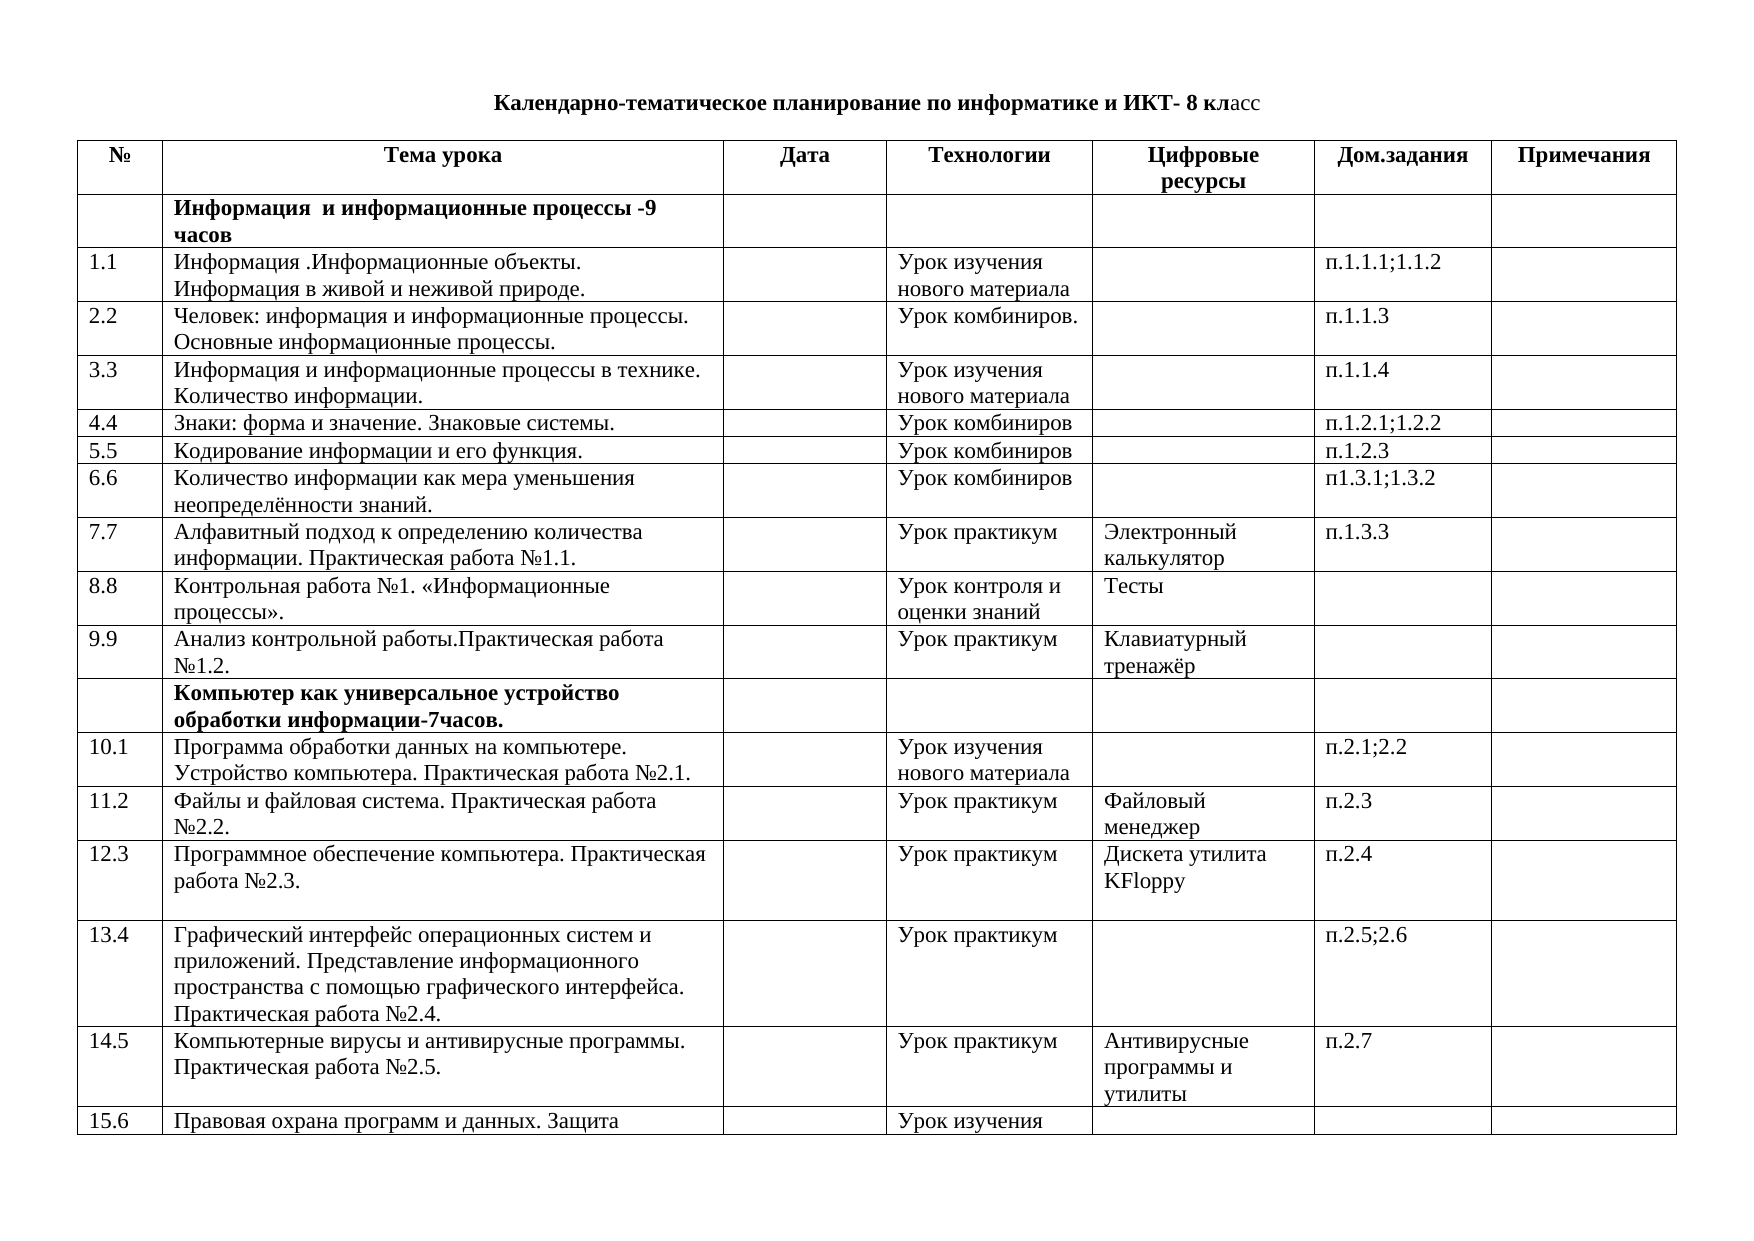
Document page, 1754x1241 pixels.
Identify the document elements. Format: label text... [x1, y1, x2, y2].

table_cell [1093, 302, 1314, 355]
table_cell [1492, 921, 1676, 1026]
table_cell [1093, 356, 1314, 408]
table_cell Урок комбиниров. [887, 302, 1092, 355]
table_cell Компьютерные вирусы и антивирусные программы. Практическая работа №2.5. [163, 1027, 723, 1106]
table_cell [1492, 302, 1676, 355]
table_cell [724, 464, 886, 517]
table_cell Урок практикум [887, 1027, 1092, 1106]
table_cell [1492, 518, 1676, 571]
table_cell 5.5 [78, 437, 162, 463]
table_cell Контрольная работа №1. «Информационные процессы». [163, 572, 723, 624]
table_cell 15.6 [78, 1107, 162, 1133]
table_cell 11.2 [78, 787, 162, 839]
table_cell [724, 356, 886, 408]
table_cell Урок практикум [887, 921, 1092, 1026]
table_cell 3.3 [78, 356, 162, 408]
table_cell п.1.2.1;1.2.2 [1315, 410, 1491, 436]
table_cell [1492, 410, 1676, 436]
text Календарно-тематическое планирование по информатике и ИКТ- 8 класс [89, 89, 1665, 115]
table_cell [1315, 572, 1491, 624]
table_cell [1093, 248, 1314, 301]
table_cell Знаки: форма и значение. Знаковые системы. [163, 410, 723, 436]
table_cell Количество информации как мера уменьшения неопределённости знаний. [163, 464, 723, 517]
table_cell [1492, 572, 1676, 624]
table_cell [724, 302, 886, 355]
table_cell 1.1 [78, 248, 162, 301]
table_cell [1093, 464, 1314, 517]
table_cell [1492, 679, 1676, 732]
table_header Технологии [887, 141, 1092, 193]
table_cell п.1.1.3 [1315, 302, 1491, 355]
table_cell [724, 841, 886, 919]
table_cell [1093, 921, 1314, 1026]
table_cell [1492, 1027, 1676, 1106]
table_cell [887, 195, 1092, 247]
table_cell Файлы и файловая система. Практическая работа №2.2. [163, 787, 723, 839]
table_header Дом.задания [1315, 141, 1491, 193]
table_cell [1492, 841, 1676, 919]
table_cell [1093, 195, 1314, 247]
table_cell Дискета утилита KFloppy [1093, 841, 1314, 919]
table_cell Компьютер как универсальное устройство обработки информации-7часов. [163, 679, 723, 732]
table_cell [724, 195, 886, 247]
table_cell [1492, 787, 1676, 839]
table_cell Урок изучения нового материала [887, 248, 1092, 301]
table_cell 13.4 [78, 921, 162, 1026]
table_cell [163, 1107, 723, 1133]
table_cell [1315, 679, 1491, 732]
table_cell Информация .Информационные объекты. Информация в живой и неживой природе. [163, 248, 723, 301]
table_cell [1093, 437, 1314, 463]
table_cell Урок комбиниров [887, 437, 1092, 463]
table_cell [1492, 248, 1676, 301]
table_cell Урок практикум [887, 626, 1092, 678]
table_cell [724, 733, 886, 786]
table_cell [887, 1107, 1092, 1133]
table_cell п1.3.1;1.3.2 [1315, 464, 1491, 517]
table_cell [78, 195, 162, 247]
table_cell п.1.1.4 [1315, 356, 1491, 408]
table_cell Урок изучения нового материала [887, 356, 1092, 408]
table_cell 4.4 [78, 410, 162, 436]
table_cell Человек: информация и информационные процессы. Основные информационные процессы. [163, 302, 723, 355]
table_cell [1492, 437, 1676, 463]
table_cell [724, 626, 886, 678]
table_cell 10.1 [78, 733, 162, 786]
table_cell [1093, 1107, 1314, 1133]
table_cell [724, 437, 886, 463]
table_header Дата [724, 141, 886, 193]
table_cell Клавиатурный тренажёр [1093, 626, 1314, 678]
table_cell Анализ контрольной работы.Практическая работа №1.2. [163, 626, 723, 678]
table_cell Урок контроля и оценки знаний [887, 572, 1092, 624]
table_cell п.1.1.1;1.1.2 [1315, 248, 1491, 301]
table_cell [724, 248, 886, 301]
table_cell п.2.7 [1315, 1027, 1491, 1106]
table_cell [724, 1107, 886, 1133]
table_cell 9.9 [78, 626, 162, 678]
table_cell Программа обработки данных на компьютере. Устройство компьютера. Практическая работа №2.1. [163, 733, 723, 786]
table_cell Урок практикум [887, 518, 1092, 571]
table_header Цифровые ресурсы [1093, 141, 1314, 193]
table_cell п.1.3.3 [1315, 518, 1491, 571]
table_cell [724, 572, 886, 624]
table_cell [1093, 733, 1314, 786]
table_cell [78, 679, 162, 732]
table_cell Информация и информационные процессы в технике. Количество информации. [163, 356, 723, 408]
table_cell 7.7 [78, 518, 162, 571]
table_cell [724, 787, 886, 839]
table_cell [724, 921, 886, 1026]
table_header Тема урока [163, 141, 723, 193]
table_cell п.2.5;2.6 [1315, 921, 1491, 1026]
table_cell [1492, 464, 1676, 517]
table_cell [724, 679, 886, 732]
table_cell Файловый менеджер [1093, 787, 1314, 839]
table_cell Электронный калькулятор [1093, 518, 1314, 571]
table_cell Программное обеспечение компьютера. Практическая работа №2.3. [163, 841, 723, 919]
table_cell Кодирование информации и его функция. [163, 437, 723, 463]
table_cell Урок практикум [887, 841, 1092, 919]
table_cell [1093, 410, 1314, 436]
table_cell [1315, 195, 1491, 247]
table_cell [887, 679, 1092, 732]
table_cell п.2.4 [1315, 841, 1491, 919]
table_cell Информация и информационные процессы -9 часов [163, 195, 723, 247]
table_cell Урок комбиниров [887, 464, 1092, 517]
table_cell Тесты [1093, 572, 1314, 624]
table_cell [1492, 626, 1676, 678]
table_cell [724, 518, 886, 571]
table_cell [724, 1027, 886, 1106]
table_cell 12.3 [78, 841, 162, 919]
table_cell 14.5 [78, 1027, 162, 1106]
table_header № [78, 141, 162, 193]
table_header Примечания [1492, 141, 1676, 193]
table_cell [1492, 1107, 1676, 1133]
table_cell п.2.3 [1315, 787, 1491, 839]
table_cell [1492, 733, 1676, 786]
table_cell [724, 410, 886, 436]
table_cell [1492, 195, 1676, 247]
table_cell [1093, 679, 1314, 732]
table_cell Урок изучения нового материала [887, 733, 1092, 786]
table_cell Графический интерфейс операционных систем и приложений. Представление информационного пространства с помощью графического интерфейса. Практическая работа №2.4. [163, 921, 723, 1026]
table_cell 6.6 [78, 464, 162, 517]
table_cell Урок практикум [887, 787, 1092, 839]
table_cell [1492, 356, 1676, 408]
table_cell Алфавитный подход к определению количества информации. Практическая работа №1.1. [163, 518, 723, 571]
table_cell п.2.1;2.2 [1315, 733, 1491, 786]
table_cell Урок комбиниров [887, 410, 1092, 436]
table_cell [1315, 626, 1491, 678]
table_cell п.1.2.3 [1315, 437, 1491, 463]
table_cell Антивирусные программы и утилиты [1093, 1027, 1314, 1106]
table_cell 2.2 [78, 302, 162, 355]
table_cell 8.8 [78, 572, 162, 624]
table_cell [1315, 1107, 1491, 1133]
